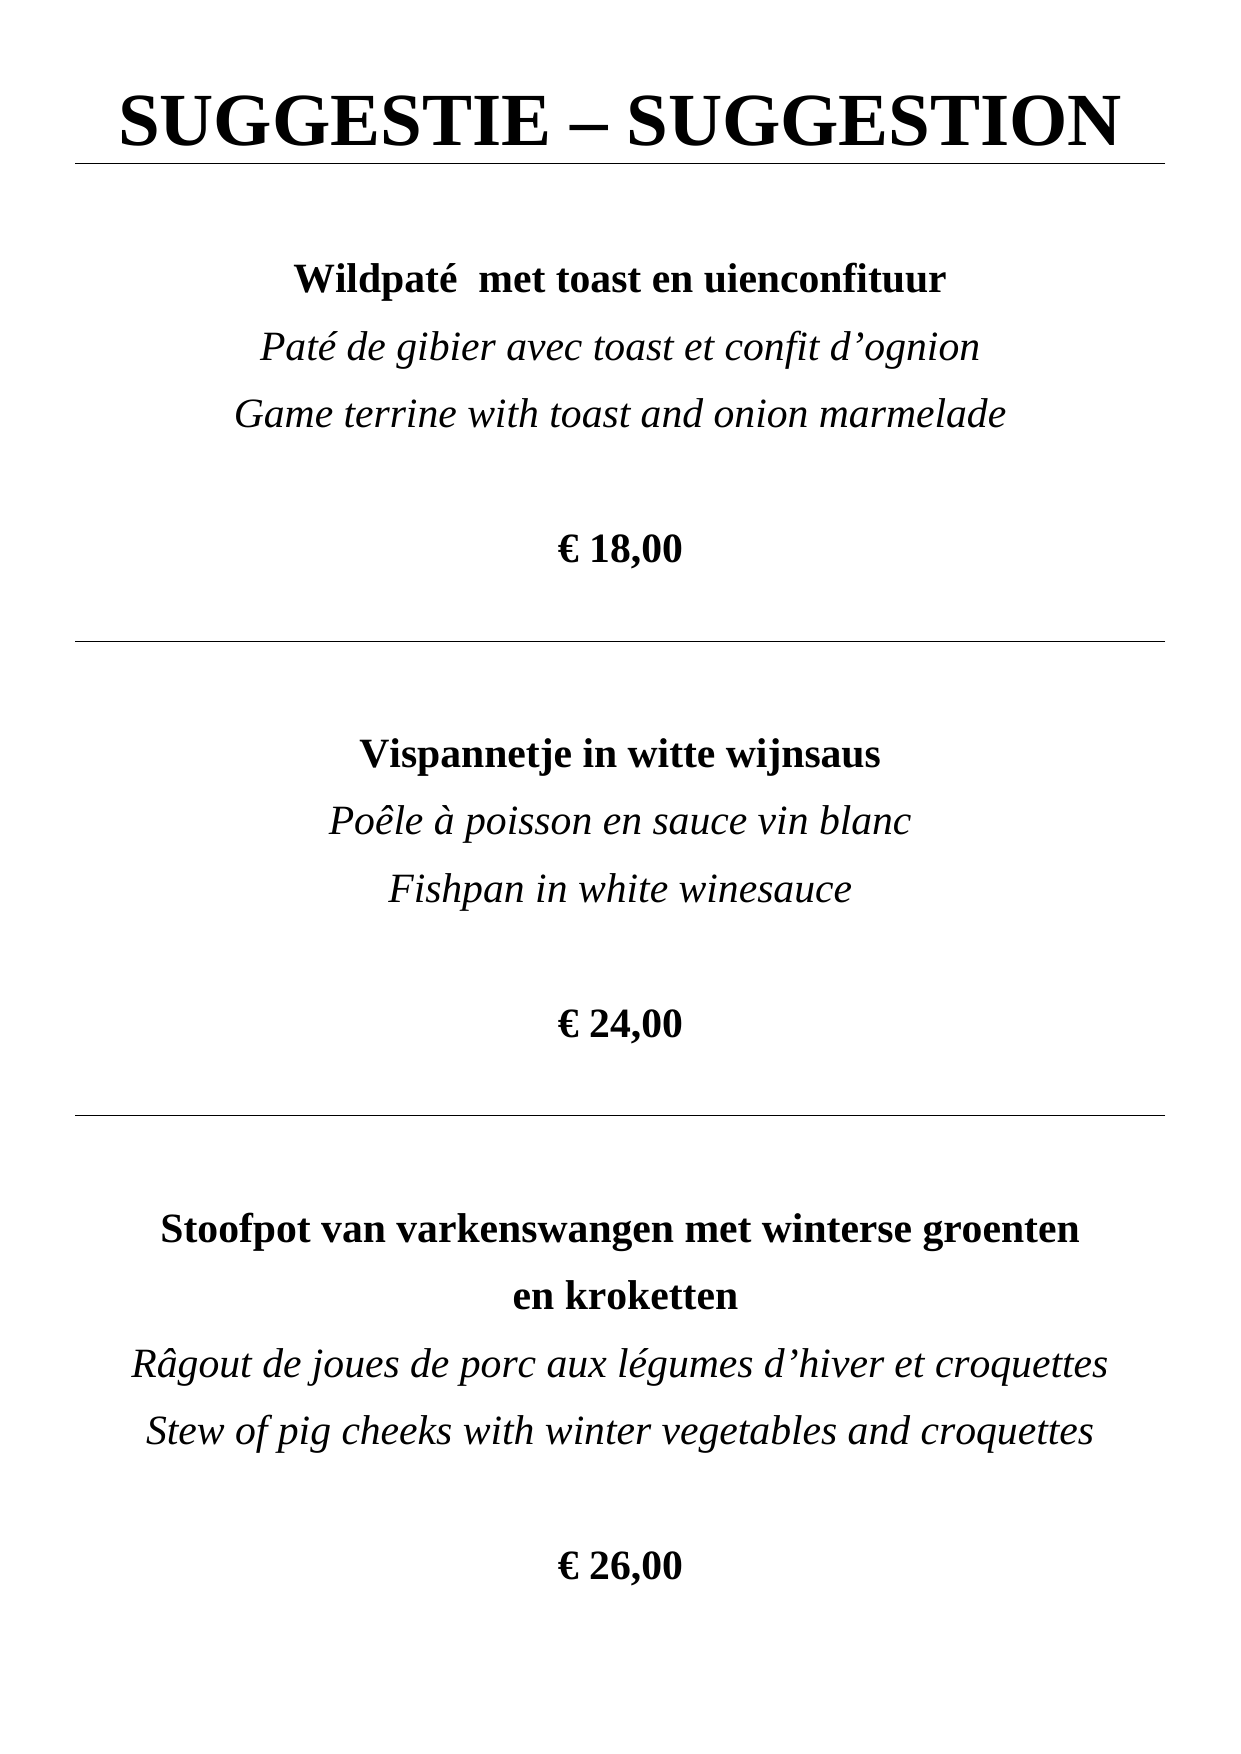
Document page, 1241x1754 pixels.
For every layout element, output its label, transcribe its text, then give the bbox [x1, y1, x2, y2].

text Fishpan in white winesauce [75, 863, 1165, 911]
text € 26,00 [75, 1540, 1165, 1588]
text € 24,00 [75, 998, 1165, 1046]
text Poêle à poisson en sauce vin blanc [75, 796, 1165, 844]
text SUGGESTIE – SUGGESTION [75, 75, 1165, 163]
text Stoofpot van varkenswangen met winterse groenten [75, 1203, 1165, 1251]
text Stew of pig cheeks with winter vegetables and croquettes [75, 1406, 1165, 1453]
text Game terrine with toast and onion marmelade [75, 388, 1165, 436]
text Paté de gibier avec toast et confit d’ognion [75, 321, 1165, 369]
text € 18,00 [75, 523, 1165, 571]
text en kroketten [75, 1271, 1165, 1319]
text Vispannetje in witte wijnsaus [75, 728, 1165, 776]
text Râgout de joues de porc aux légumes d’hiver et croquettes [75, 1338, 1165, 1386]
text Wildpaté met toast en uienconfituur [75, 253, 1165, 301]
